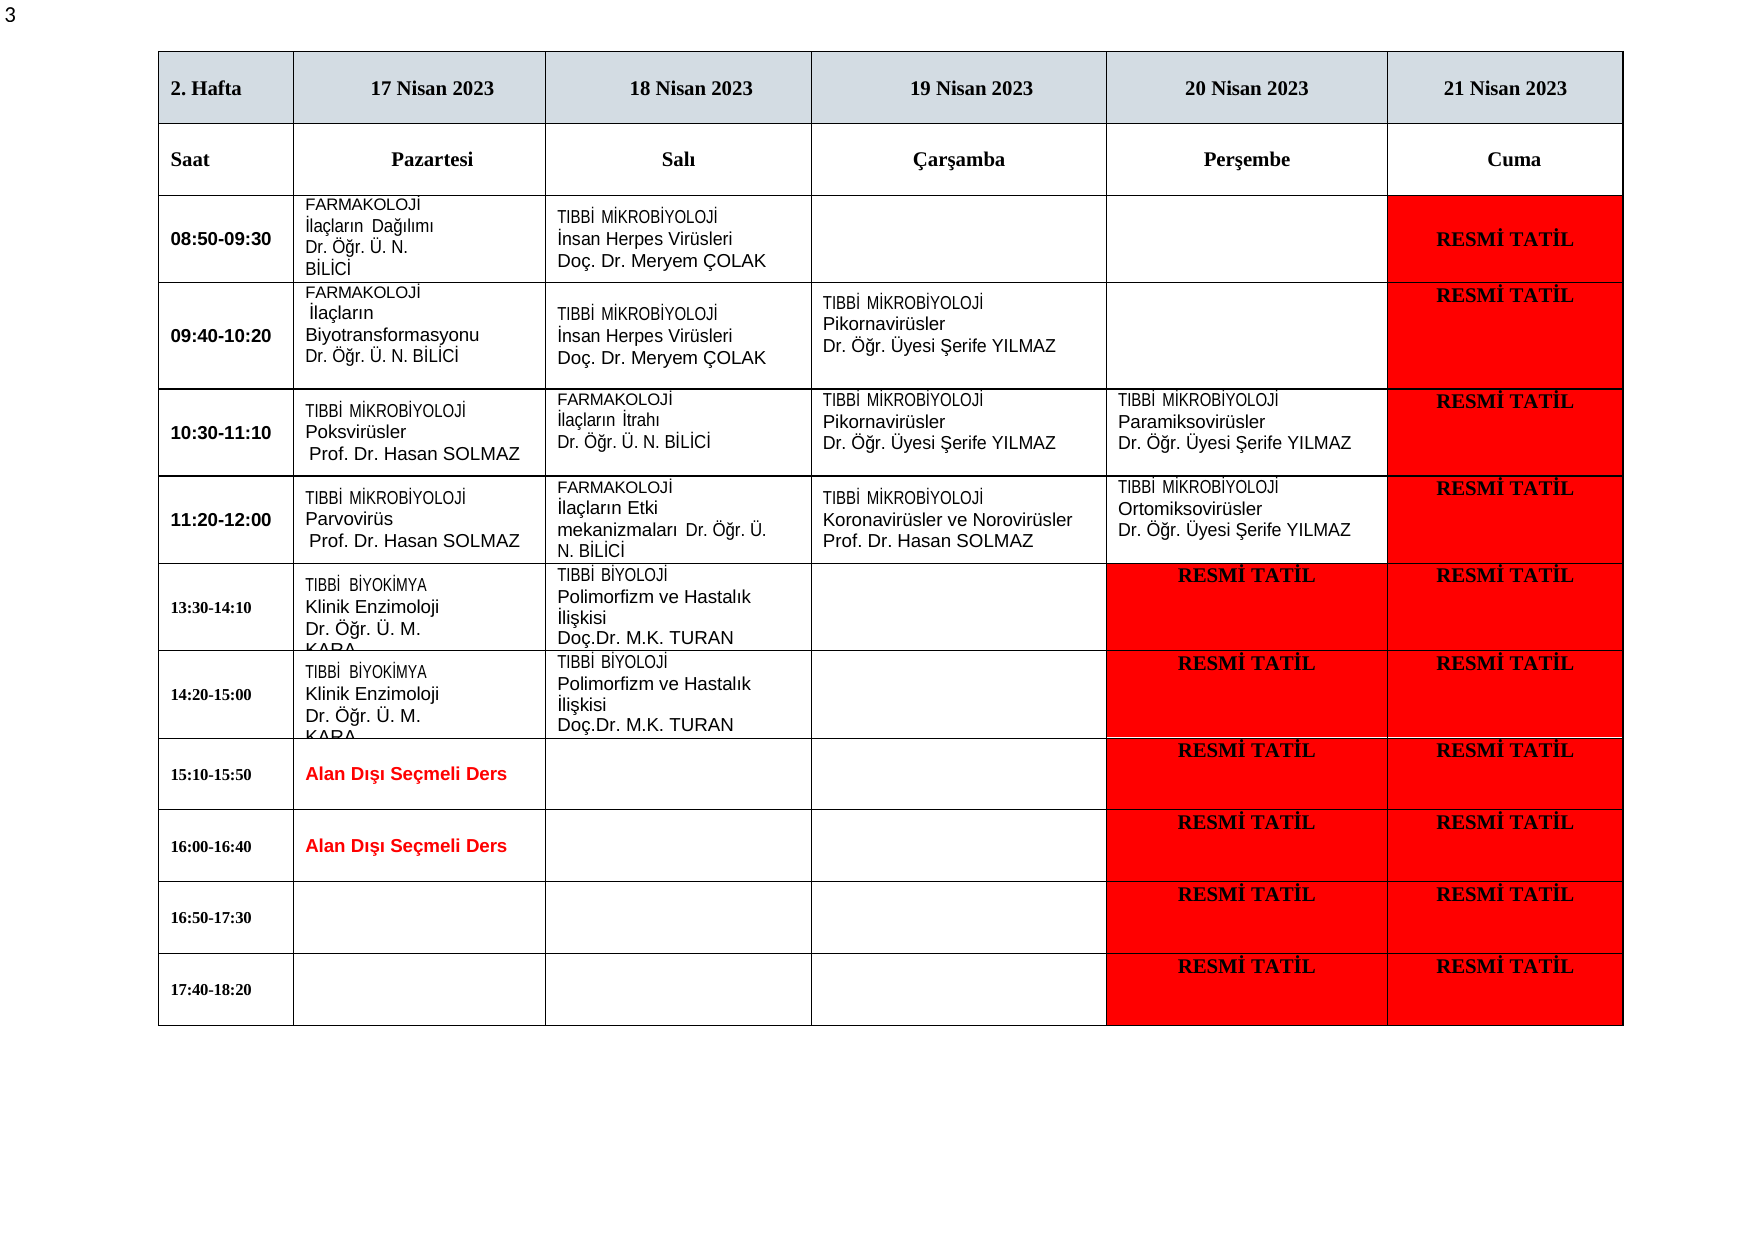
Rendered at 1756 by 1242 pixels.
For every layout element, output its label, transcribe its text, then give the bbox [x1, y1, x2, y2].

table_cell 16:00-16:40 [159, 810, 293, 881]
table_cell RESMİ TATİL [1107, 739, 1387, 809]
table_cell [812, 651, 1106, 737]
table_cell RESMİ TATİL [1388, 390, 1622, 475]
table_cell 13:30-14:10 [159, 564, 293, 650]
table_cell TIBBİ MİKROBİYOLOJİ Pikornavirüsler Dr. Öğr. Üyesi Şerife YILMAZ [812, 390, 1106, 475]
table_cell RESMİ TATİL [1107, 810, 1387, 881]
table_cell [294, 882, 545, 953]
table_cell FARMAKOLOJİ İlaçların Dağılımı Dr. Öğr. Ü. N. BİLİCİ [294, 196, 545, 282]
table_cell 14:20-15:00 [159, 651, 293, 737]
table_cell RESMİ TATİL [1388, 477, 1622, 563]
table_cell Alan Dışı Seçmeli Ders [294, 810, 545, 881]
table_cell [1107, 196, 1387, 282]
table_cell FARMAKOLOJİ İlaçların İtrahı Dr. Öğr. Ü. N. BİLİCİ [546, 390, 811, 475]
table_header 21 Nisan 2023 [1388, 52, 1622, 123]
table_cell RESMİ TATİL [1388, 739, 1622, 809]
table_cell RESMİ TATİL [1107, 651, 1387, 737]
table_cell FARMAKOLOJİ İlaçların Etki mekanizmaları Dr. Öğr. Ü. N. BİLİCİ [546, 477, 811, 563]
table_cell Salı [546, 124, 811, 194]
table_cell Saat [159, 124, 293, 194]
table_cell [812, 882, 1106, 953]
table_cell RESMİ TATİL [1107, 564, 1387, 650]
table_cell RESMİ TATİL [1388, 882, 1622, 953]
table_cell TIBBİ BİYOLOJİ Polimorfizm ve Hastalık İlişkisi Doç.Dr. M.K. TURAN [546, 564, 811, 650]
table_cell [812, 196, 1106, 282]
table_cell 16:50-17:30 [159, 882, 293, 953]
table_cell RESMİ TATİL [1388, 196, 1622, 282]
table_cell TIBBİ MİKROBİYOLOJİ Pikornavirüsler Dr. Öğr. Üyesi Şerife YILMAZ [812, 283, 1106, 388]
table_cell 10:30-11:10 [159, 390, 293, 475]
table_cell TIBBİ MİKROBİYOLOJİ Koronavirüsler ve Norovirüsler Prof. Dr. Hasan SOLMAZ [812, 477, 1106, 563]
table_cell [546, 810, 811, 881]
table_cell Perşembe [1107, 124, 1387, 194]
table_cell [812, 954, 1106, 1025]
table_cell [812, 564, 1106, 650]
table_cell Pazartesi [294, 124, 545, 194]
table_cell RESMİ TATİL [1388, 954, 1622, 1025]
table_header 19 Nisan 2023 [812, 52, 1106, 123]
table_cell TIBBİ MİKROBİYOLOJİ Poksvirüsler Prof. Dr. Hasan SOLMAZ [294, 390, 545, 475]
table_cell 08:50-09:30 [159, 196, 293, 282]
table_cell FARMAKOLOJİ İlaçların Biyotransformasyonu Dr. Öğr. Ü. N. BİLİCİ [294, 283, 545, 388]
table_cell TIBBİ BİYOLOJİ Polimorfizm ve Hastalık İlişkisi Doç.Dr. M.K. TURAN [546, 651, 811, 737]
table_cell RESMİ TATİL [1388, 564, 1622, 650]
table_cell RESMİ TATİL [1388, 810, 1622, 881]
table_cell [812, 739, 1106, 809]
table_cell [546, 882, 811, 953]
table_cell [294, 954, 545, 1025]
table_cell TIBBİ MİKROBİYOLOJİ İnsan Herpes Virüsleri Doç. Dr. Meryem ÇOLAK [546, 283, 811, 388]
table_cell [546, 954, 811, 1025]
table_cell TIBBİ MİKROBİYOLOJİ İnsan Herpes Virüsleri Doç. Dr. Meryem ÇOLAK [546, 196, 811, 282]
table_cell RESMİ TATİL [1107, 954, 1387, 1025]
table_cell Alan Dışı Seçmeli Ders [294, 739, 545, 809]
table_cell Cuma [1388, 124, 1622, 194]
table_cell TIBBİ MİKROBİYOLOJİ Paramiksovirüsler Dr. Öğr. Üyesi Şerife YILMAZ [1107, 390, 1387, 475]
table_cell 11:20-12:00 [159, 477, 293, 563]
table_cell Çarşamba [812, 124, 1106, 194]
table_header 17 Nisan 2023 [294, 52, 545, 123]
table_cell TIBBİ MİKROBİYOLOJİ Ortomiksovirüsler Dr. Öğr. Üyesi Şerife YILMAZ [1107, 477, 1387, 563]
table_cell 17:40-18:20 [159, 954, 293, 1025]
table_cell RESMİ TATİL [1107, 882, 1387, 953]
table_header 20 Nisan 2023 [1107, 52, 1387, 123]
table_cell TIBBİ BİYOKİMYA Klinik Enzimoloji Dr. Öğr. Ü. M. KARA [294, 564, 545, 650]
table_header 2. Hafta [159, 52, 293, 123]
table_cell TIBBİ MİKROBİYOLOJİ Parvovirüs Prof. Dr. Hasan SOLMAZ [294, 477, 545, 563]
table_cell RESMİ TATİL [1388, 283, 1622, 388]
table_cell TIBBİ BİYOKİMYA Klinik Enzimoloji Dr. Öğr. Ü. M. KARA [294, 651, 545, 737]
table_cell [546, 739, 811, 809]
table_header 18 Nisan 2023 [546, 52, 811, 123]
table_cell 15:10-15:50 [159, 739, 293, 809]
table_cell [1107, 283, 1387, 388]
table_cell RESMİ TATİL [1388, 651, 1622, 737]
table_cell 09:40-10:20 [159, 283, 293, 388]
table_cell [812, 810, 1106, 881]
